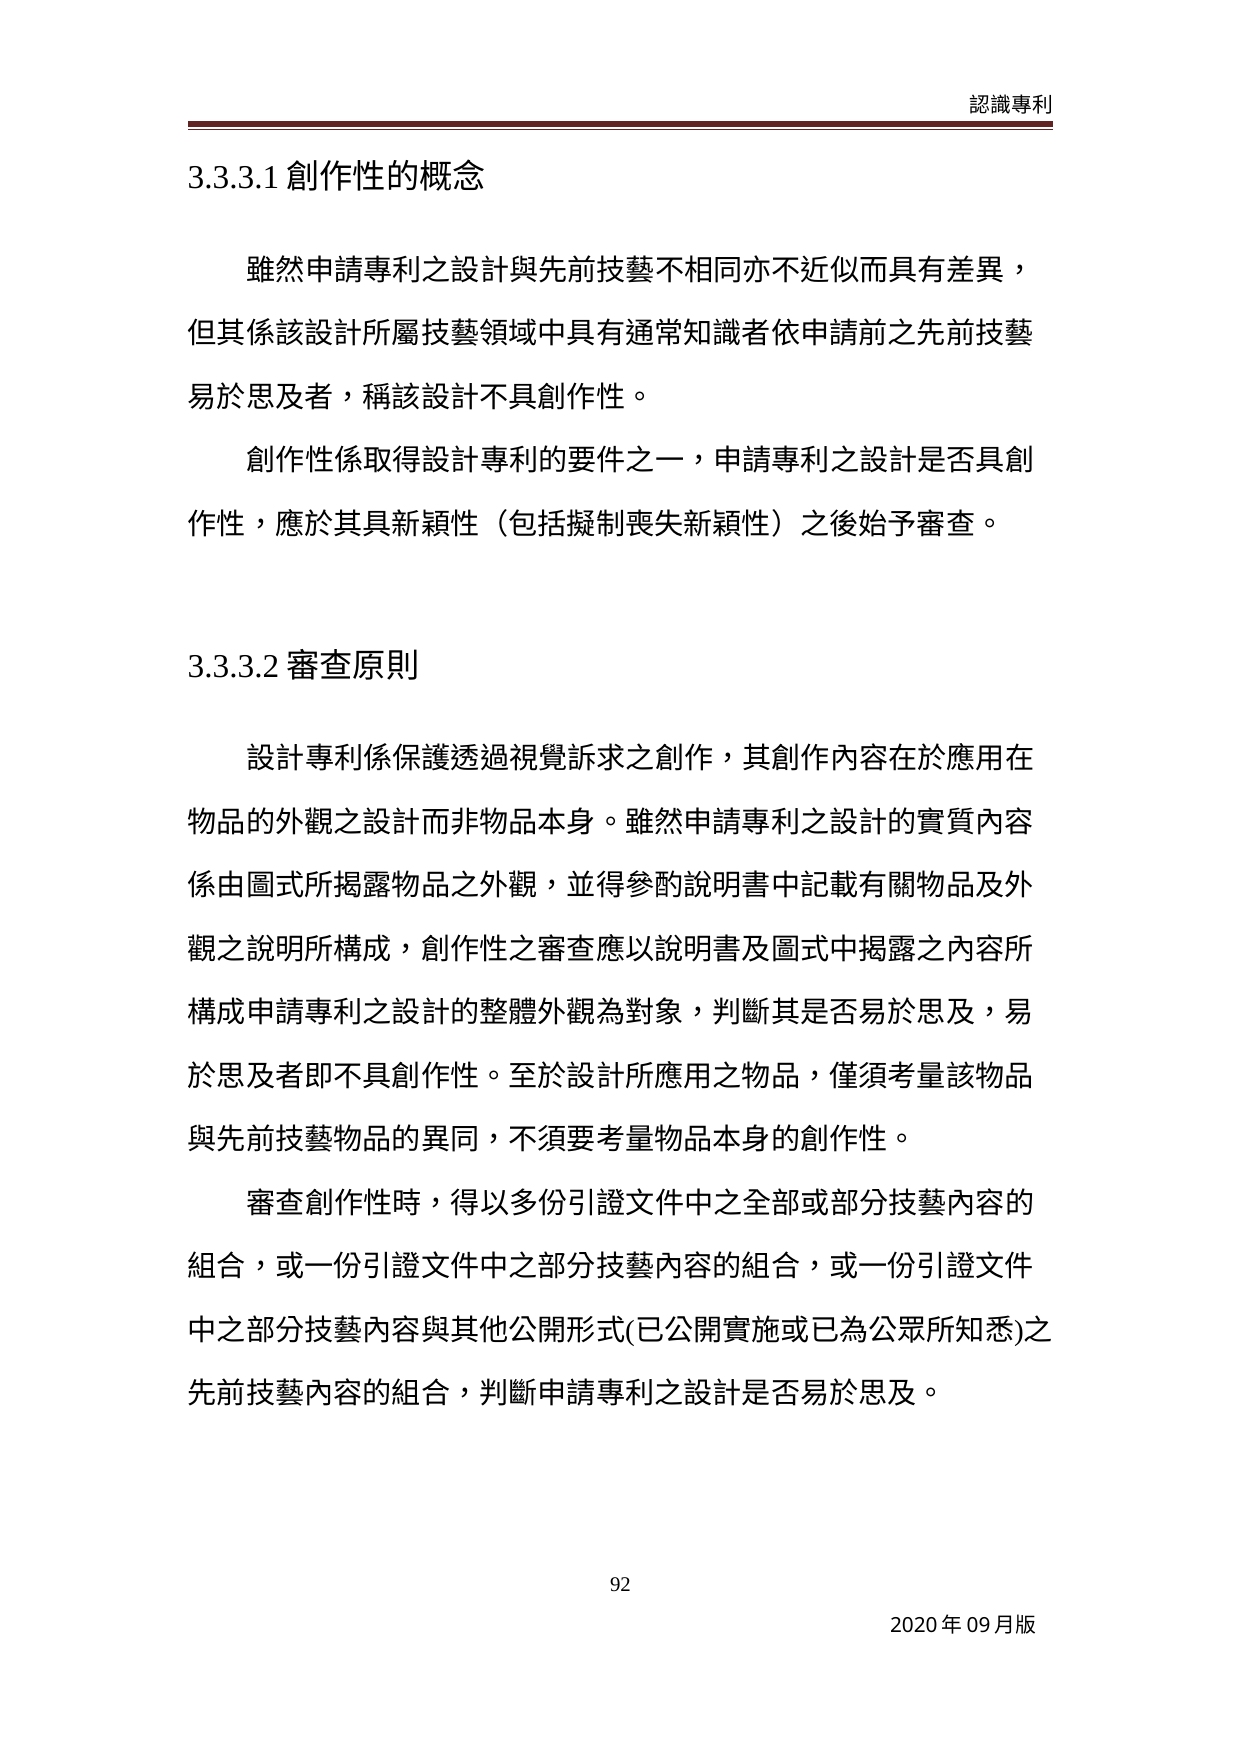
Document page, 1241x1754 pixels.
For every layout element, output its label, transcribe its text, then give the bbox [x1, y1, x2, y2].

text 雖然申請專利之設計與先前技藝不相同亦不近似而具有差異，但其係該設計所屬技藝領域中具有通常知識者依申請前之先前技藝易於思及者，稱該設計不具創作性。 [187, 246, 1053, 416]
text 審查創作性時，得以多份引證文件中之全部或部分技藝內容的組合，或一份引證文件中之部分技藝內容的組合，或一份引證文件中之部分技藝內容與其他公開形式(已公開實施或已為公眾所知悉)之先前技藝內容的組合，判斷申請專利之設計是否易於思及。 [187, 1179, 1053, 1412]
text 設計專利係保護透過視覺訴求之創作，其創作內容在於應用在物品的外觀之設計而非物品本身。雖然申請專利之設計的實質內容係由圖式所揭露物品之外觀，並得參酌說明書中記載有關物品及外觀之說明所構成，創作性之審查應以說明書及圖式中揭露之內容所構成申請專利之設計的整體外觀為對象，判斷其是否易於思及，易於思及者即不具創作性。至於設計所應用之物品，僅須考量該物品與先前技藝物品的異同，不須要考量物品本身的創作性。 [187, 735, 1053, 1158]
subtitle 3.3.3.2審查原則 [187, 639, 1053, 687]
subtitle 3.3.3.1創作性的概念 [187, 150, 1053, 198]
text 創作性係取得設計專利的要件之一，申請專利之設計是否具創作性，應於其具新穎性（包括擬制喪失新穎性）之後始予審查。 [187, 437, 1053, 542]
